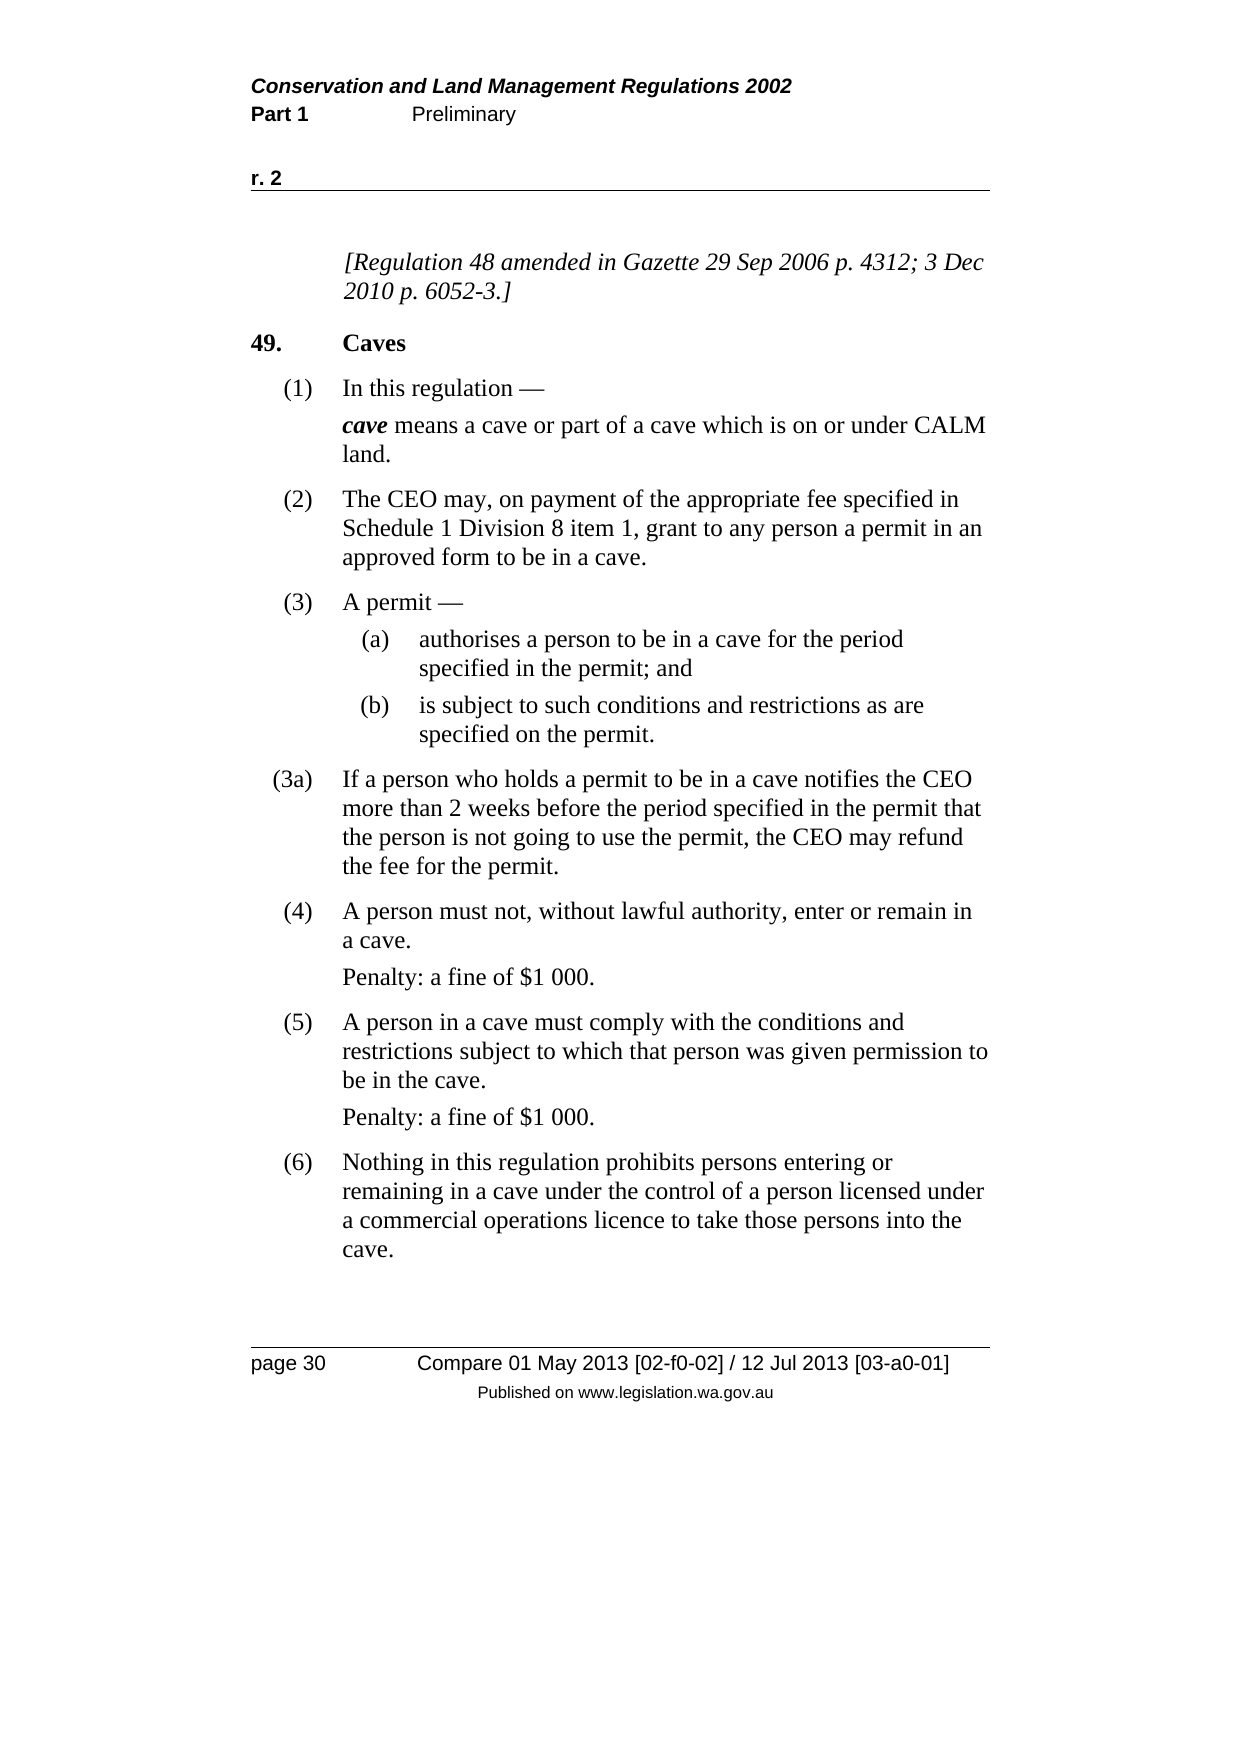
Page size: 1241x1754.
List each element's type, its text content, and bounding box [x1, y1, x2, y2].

text Penalty: a fine of $1 000. [251, 962, 990, 991]
text (6) Nothing in this regulation prohibits persons entering or remaining in a cave under the control of a person licensed under a commercial operations licence to take those persons into the cave. [251, 1147, 990, 1262]
text (3) A permit — [251, 587, 990, 616]
text cave means a cave or part of a cave which is on or under CALM land. [251, 410, 990, 468]
text (1) In this regulation — [251, 373, 990, 402]
text Penalty: a fine of $1 000. [251, 1102, 990, 1131]
text (a) authorises a person to be in a cave for the period specified in the permit; and [251, 624, 990, 682]
text (b) is subject to such conditions and restrictions as are specified on the permit. [251, 690, 990, 748]
text (5) A person in a cave must comply with the conditions and restrictions subject to which that person was given permission to be in the cave. [251, 1007, 990, 1094]
text (3a) If a person who holds a permit to be in a cave notifies the CEO more than 2 weeks before the period specified in the permit that the person is not going to use the permit, the CEO may refund the fee for the permit. [251, 764, 990, 879]
subtitle 49. Caves [251, 328, 990, 357]
text (4) A person must not, without lawful authority, enter or remain in a cave. [251, 896, 990, 954]
text [Regulation 48 amended in Gazette 29 Sep 2006 p. 4312; 3 Dec 2010 p. 6052-3.] [251, 247, 990, 305]
text (2) The CEO may, on payment of the appropriate fee specified in Schedule 1 Division 8 item 1, grant to any person a permit in an approved form to be in a cave. [251, 484, 990, 571]
